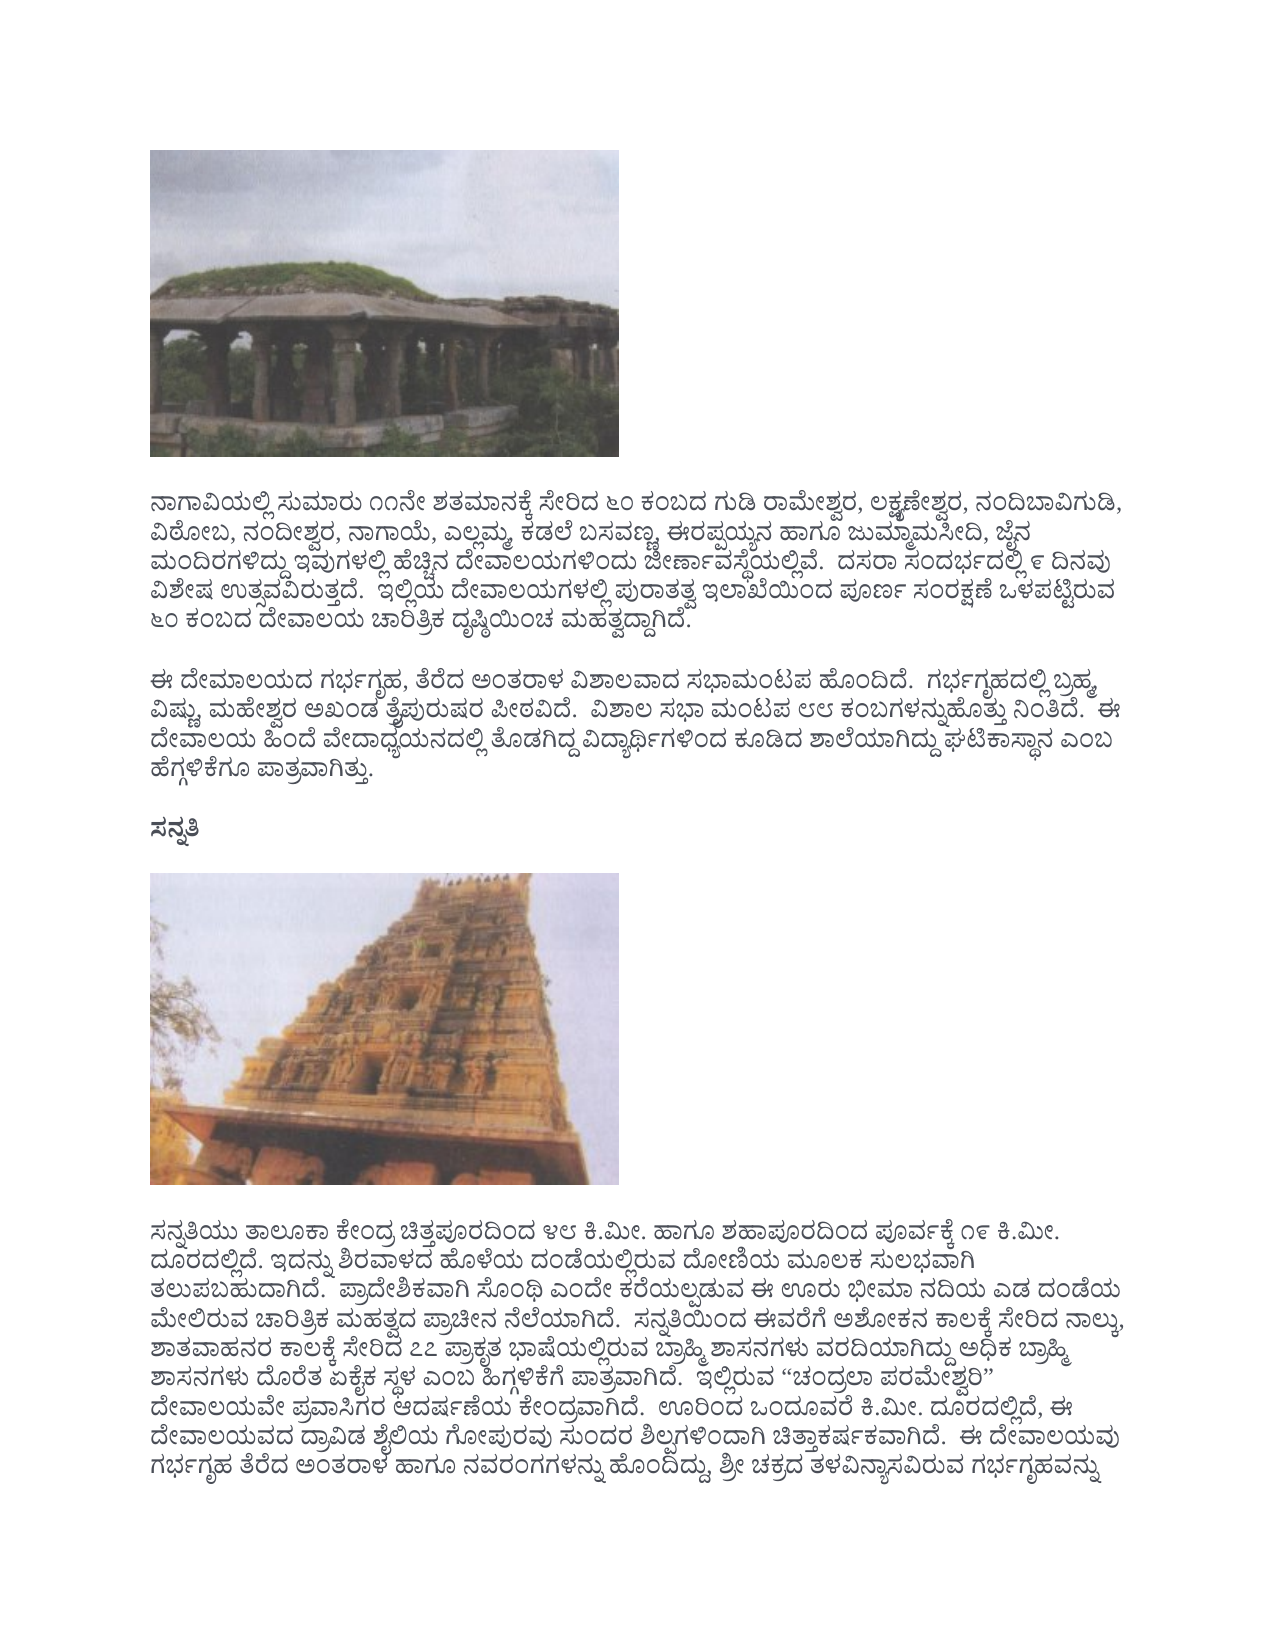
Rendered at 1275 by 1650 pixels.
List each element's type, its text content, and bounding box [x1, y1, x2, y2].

text ಸನ್ನತಿ [150, 813, 1125, 843]
picture [150, 150, 619, 457]
picture [150, 873, 619, 1185]
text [150, 1216, 1125, 1479]
text ಈ ದೇಮಾಲಯದ ಗರ್ಭಗೃಹ, ತೆರೆದ ಅಂತರಾಳ ವಿಶಾಲವಾದ ಸಭಾಮಂಟಪ ಹೊಂದಿದೆ. ಗರ್ಭಗೃಹದಲ್ಲಿ ಬ್ರಹ್ಮ, ವಿಷ್ಣು, ಮಹೇಶ್ವರ ಅಖಂಡ ತ್ರೈಪುರುಷರ ಪೀಠವಿದೆ. ವಿಶಾಲ ಸಭಾ ಮಂಟಪ ೮೮ ಕಂಬಗಳನ್ನುಹೊತ್ತು ನಿಂತಿದೆ. ಈ ದೇವಾಲಯ ಹಿಂದೆ ವೇದಾಧ್ಯಯನದಲ್ಲಿ ತೊಡಗಿದ್ದ ವಿದ್ಯಾರ್ಥಿಗಳಿಂದ ಕೂಡಿದ ಶಾಲೆಯಾಗಿದ್ದು ಘಟಿಕಾಸ್ಥಾನ ಎಂಬ ಹೆಗ್ಗಳಿಕೆಗೂ ಪಾತ್ರವಾಗಿತ್ತು. [150, 665, 1125, 782]
text ನಾಗಾವಿಯಲ್ಲಿ ಸುಮಾರು ೧೧ನೇ ಶತಮಾನಕ್ಕೆ ಸೇರಿದ ೬೦ ಕಂಬದ ಗುಡಿ ರಾಮೇಶ್ವರ, ಲಕ್ಷ್ಯಣೇಶ್ವರ, ನಂದಿಬಾವಿಗುಡಿ, ವಿಠೋಬ, ನಂದೀಶ್ವರ, ನಾಗಾಯೆ, ಎಲ್ಲಮ್ಮ, ಕಡಲೆ ಬಸವಣ್ಣ, ಈರಪ್ಪಯ್ಯನ ಹಾಗೂ ಜುಮ್ಮಾಮಸೀದಿ, ಜೈನ ಮಂದಿರಗಳಿದ್ದು ಇವುಗಳಲ್ಲಿ ಹೆಚ್ಚಿನ ದೇವಾಲಯಗಳಿಂದು ಜೀರ್ಣಾವಸ್ಥೆಯಲ್ಲಿವೆ. ದಸರಾ ಸಂದರ್ಭದಲ್ಲಿ ೯ ದಿನವು ವಿಶೇಷ ಉತ್ಸವವಿರುತ್ತದೆ. ಇಲ್ಲಿಯ ದೇವಾಲಯಗಳಲ್ಲಿ ಪುರಾತತ್ವ ಇಲಾಖೆಯಿಂದ ಪೂರ್ಣ ಸಂರಕ್ಷಣೆ ಒಳಪಟ್ಟಿರುವ ೬೦ ಕಂಬದ ದೇವಾಲಯ ಚಾರಿತ್ರಿಕ ದೃಷ್ಠಿಯಿಂಚ ಮಹತ್ವದ್ದಾಗಿದೆ. [150, 487, 1125, 634]
